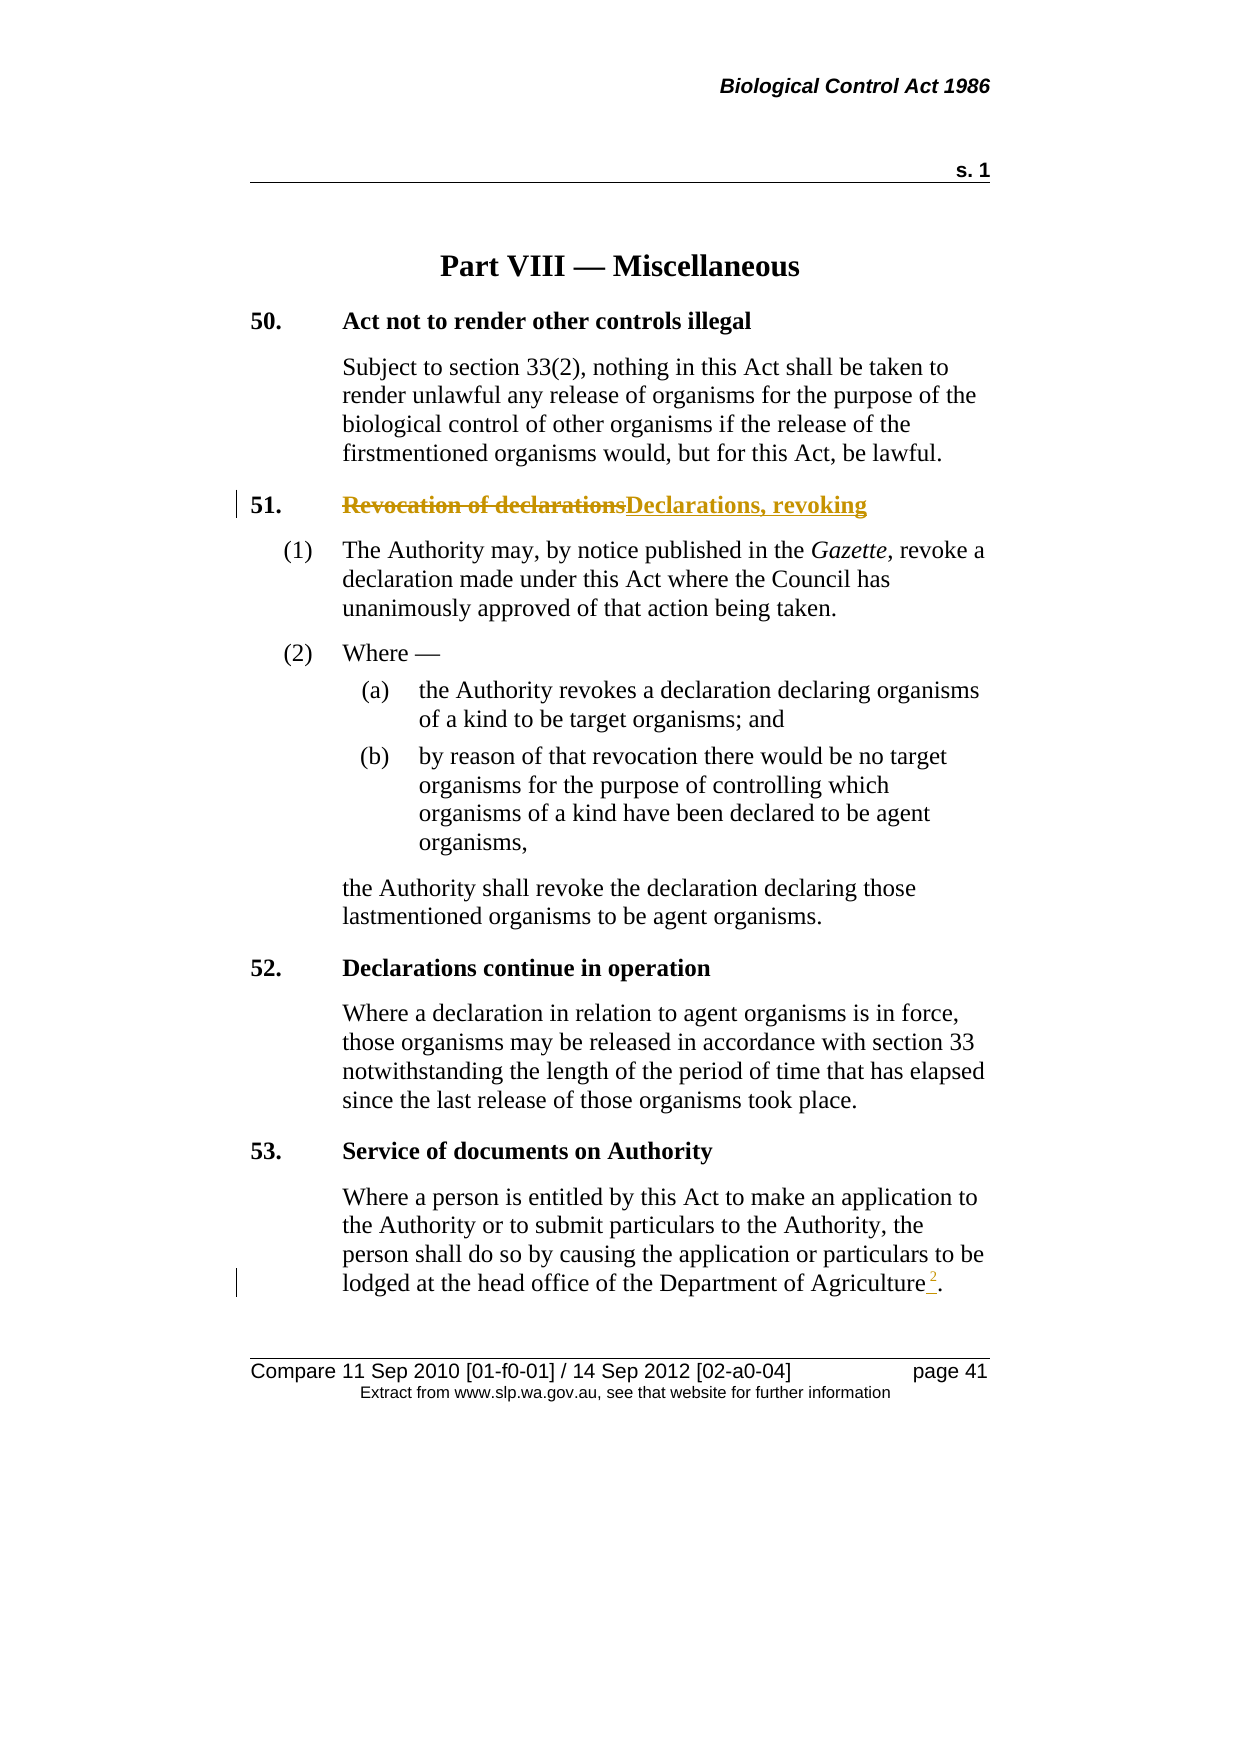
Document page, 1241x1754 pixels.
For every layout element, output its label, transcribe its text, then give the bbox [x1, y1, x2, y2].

text Where a person is entitled by this Act to make an application to the Authority or to submit particulars to the Authority, the person shall do so by causing the application or particulars to be lodged at the head office of the Department of Agriculture. [250, 1182, 990, 1297]
subtitle Part VIII — Miscellaneous [250, 247, 990, 283]
text (1) The Authority may, by notice published in the Gazette, revoke a declaration made under this Act where the Council has unanimously approved of that action being taken. [250, 535, 990, 621]
text (2) Where — [250, 638, 990, 667]
subtitle 52. Declarations continue in operation [250, 953, 990, 982]
text (a) the Authority revokes a declaration declaring organisms of a kind to be target organisms; and [250, 675, 990, 733]
subtitle 53. Service of documents on Authority [250, 1136, 990, 1165]
subtitle 50. Act not to render other controls illegal [250, 306, 990, 335]
text (b) by reason of that revocation there would be no target organisms for the purpose of controlling which organisms of a kind have been declared to be agent organisms, [250, 741, 990, 856]
text Where a declaration in relation to agent organisms is in force, those organisms may be released in accordance with section 33 notwithstanding the length of the period of time that has elapsed since the last release of those organisms took place. [250, 998, 990, 1113]
text Subject to section 33(2), nothing in this Act shall be taken to render unlawful any release of organisms for the purpose of the biological control of other organisms if the release of the firstmentioned organisms would, but for this Act, be lawful. [250, 352, 990, 467]
text the Authority shall revoke the declaration declaring those lastmentioned organisms to be agent organisms. [250, 873, 990, 930]
subtitle 51. [250, 490, 990, 518]
